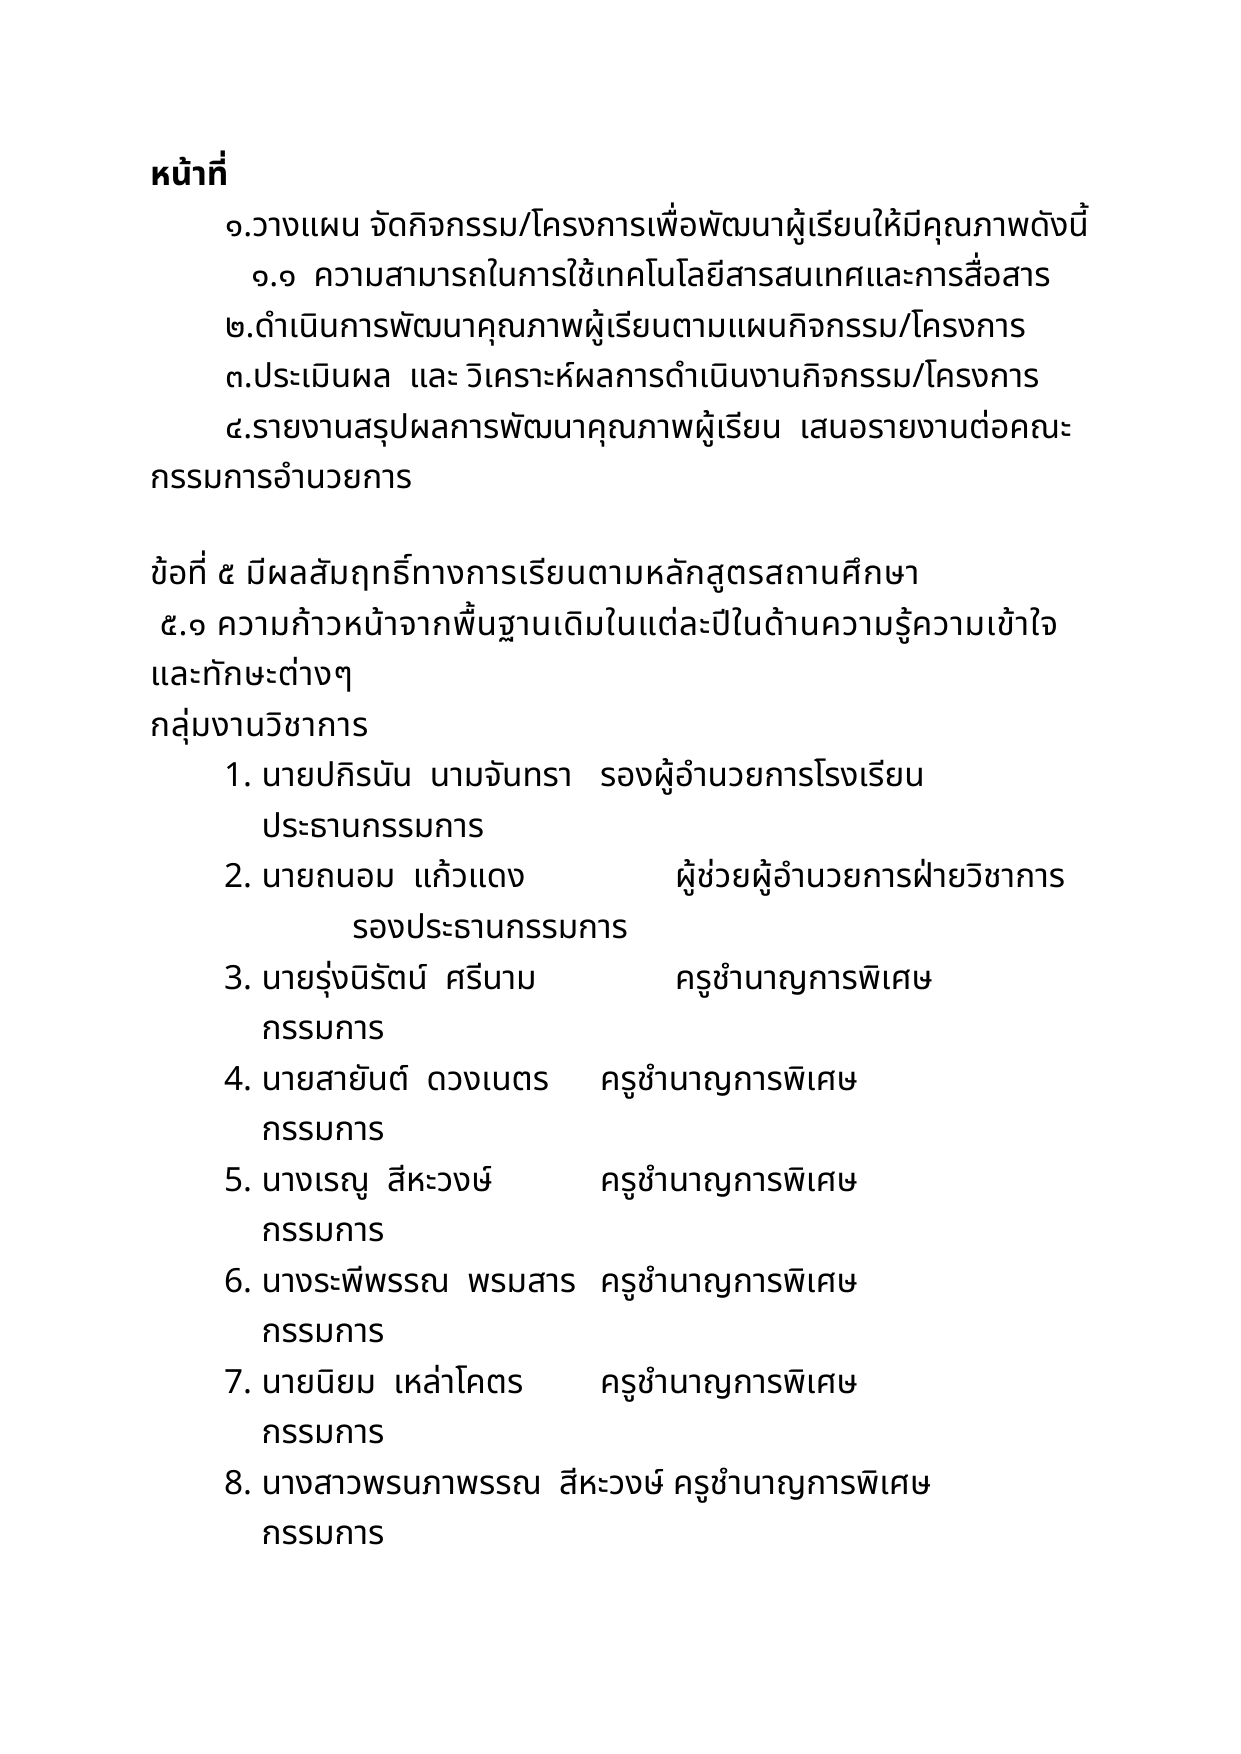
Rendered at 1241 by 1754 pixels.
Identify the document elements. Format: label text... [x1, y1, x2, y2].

text ๔.รายงานสรุปผลการพัฒนาคุณภาพผู้เรียน เสนอรายงานต่อคณะกรรมการอำนวยการ [150, 403, 1090, 504]
list นางระพีพรรณ พรมสาร ครูชำนาญการพิเศษ กรรมการ [224, 1257, 1090, 1358]
list นายปกิรนัน นามจันทรา รองผู้อำนวยการโรงเรียน ประธานกรรมการ [224, 751, 1090, 852]
list นายถนอม แก้วแดง ผู้ช่วยผู้อำนวยการฝ่ายวิชาการ รองประธานกรรมการ [224, 852, 1090, 953]
list นายนิยม เหล่าโคตร ครูชำนาญการพิเศษ กรรมการ [224, 1358, 1090, 1459]
text ๒.ดำเนินการพัฒนาคุณภาพผู้เรียนตามแผนกิจกรรม/โครงการ [150, 302, 1090, 352]
list นายรุ่งนิรัตน์ ศรีนาม ครูชำนาญการพิเศษ กรรมการ [224, 953, 1090, 1054]
text กลุ่มงานวิชาการ [150, 701, 1090, 751]
text ข้อที่ ๕ มีผลสัมฤทธิ์ทางการเรียนตามหลักสูตรสถานศึกษา [150, 549, 1090, 600]
list นางเรณู สีหะวงษ์ ครูชำนาญการพิเศษ กรรมการ [224, 1156, 1090, 1257]
list นายสายันต์ ดวงเนตร ครูชำนาญการพิเศษ กรรมการ [224, 1054, 1090, 1156]
text ๑.๑ ความสามารถในการใช้เทคโนโลยีสารสนเทศและการสื่อสาร [150, 251, 1090, 302]
text หน้าที่ [150, 150, 1090, 200]
text ๓.ประเมินผล และ วิเคราะห์ผลการดำเนินงานกิจกรรม/โครงการ [150, 352, 1090, 403]
text ๑.วางแผน จัดกิจกรรม/โครงการเพื่อพัฒนาผู้เรียนให้มีคุณภาพดังนี้ [150, 200, 1090, 251]
list นางสาวพรนภาพรรณ สีหะวงษ์ ครูชำนาญการพิเศษ กรรมการ [224, 1459, 1090, 1560]
text ๕.๑ ความก้าวหน้าจากพื้นฐานเดิมในแต่ละปีในด้านความรู้ความเข้าใจและทักษะต่างๆ [150, 600, 1090, 701]
